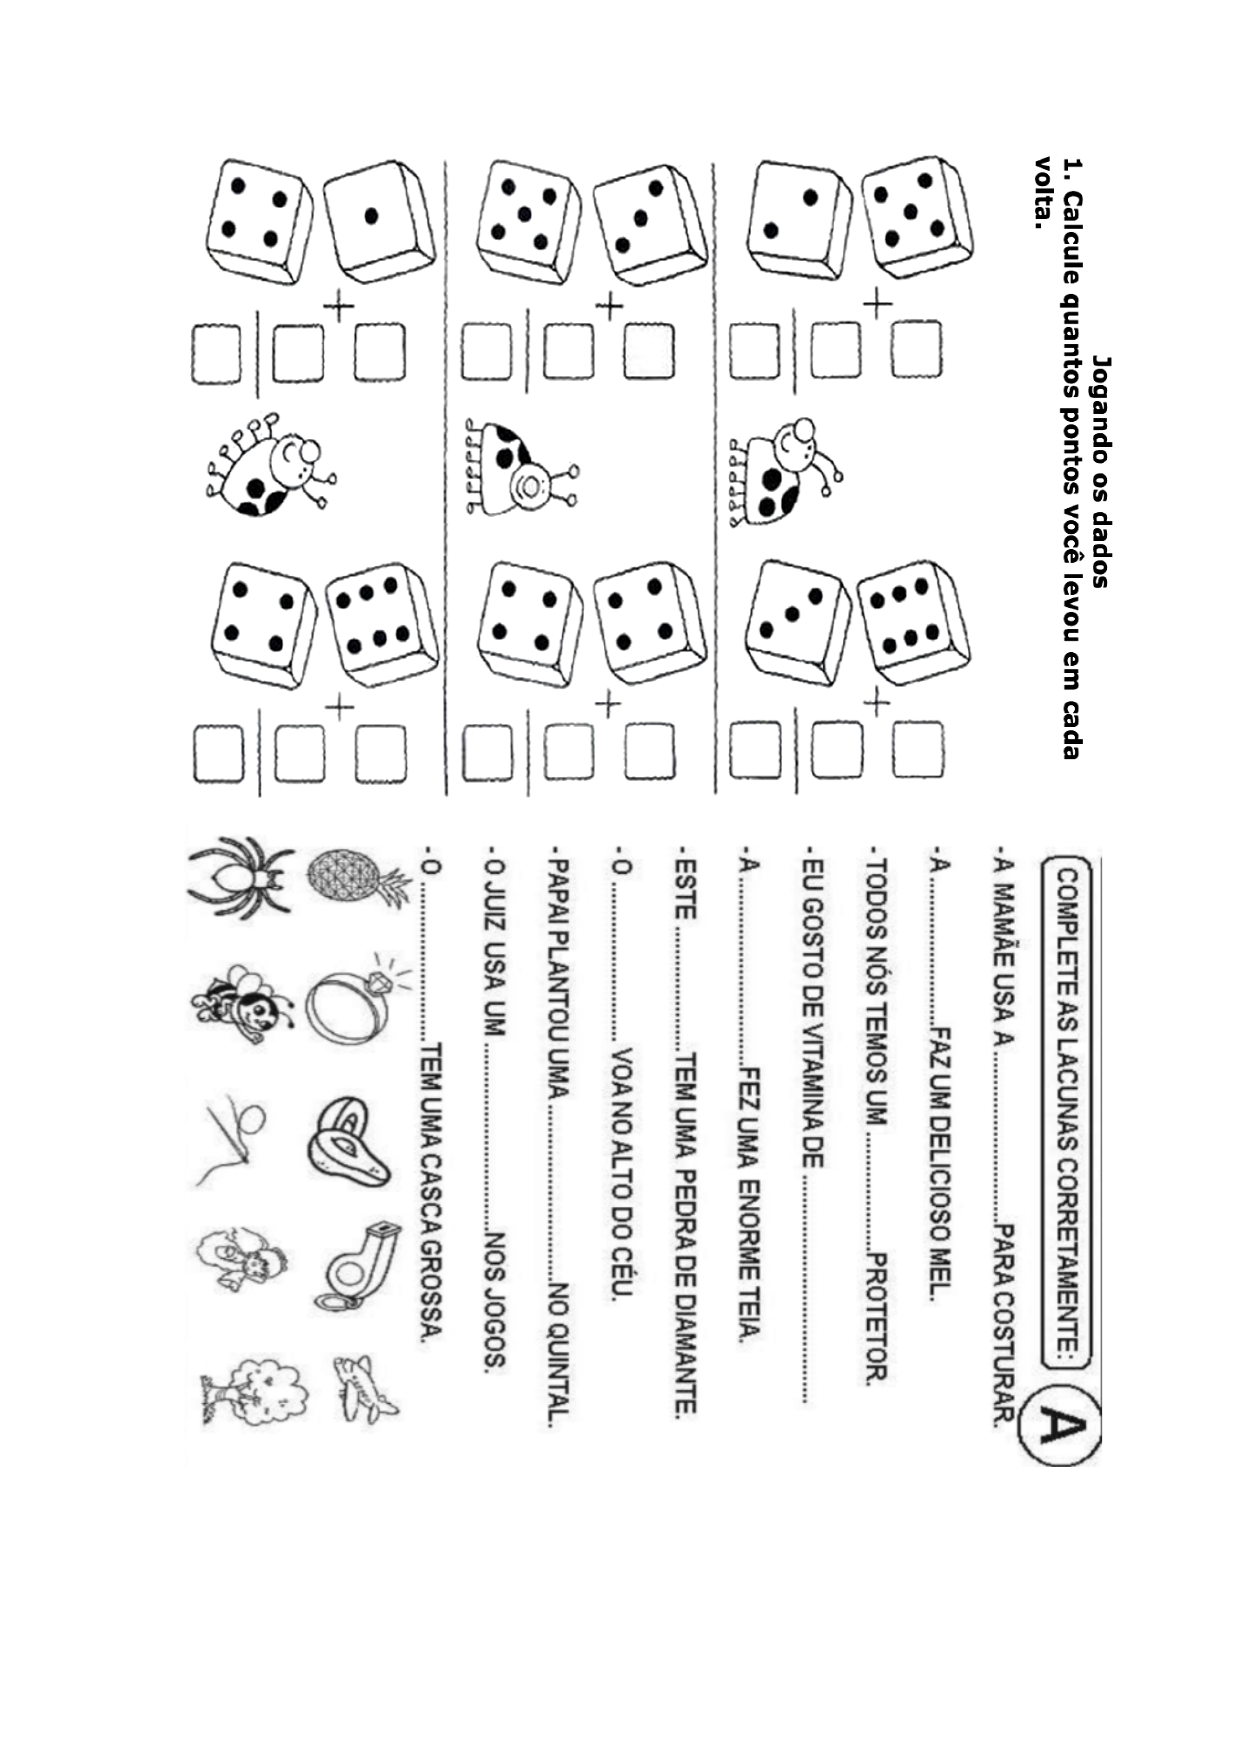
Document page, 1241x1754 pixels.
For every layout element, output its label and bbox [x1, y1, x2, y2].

picture [184, 825, 1103, 1467]
picture [183, 148, 1119, 805]
